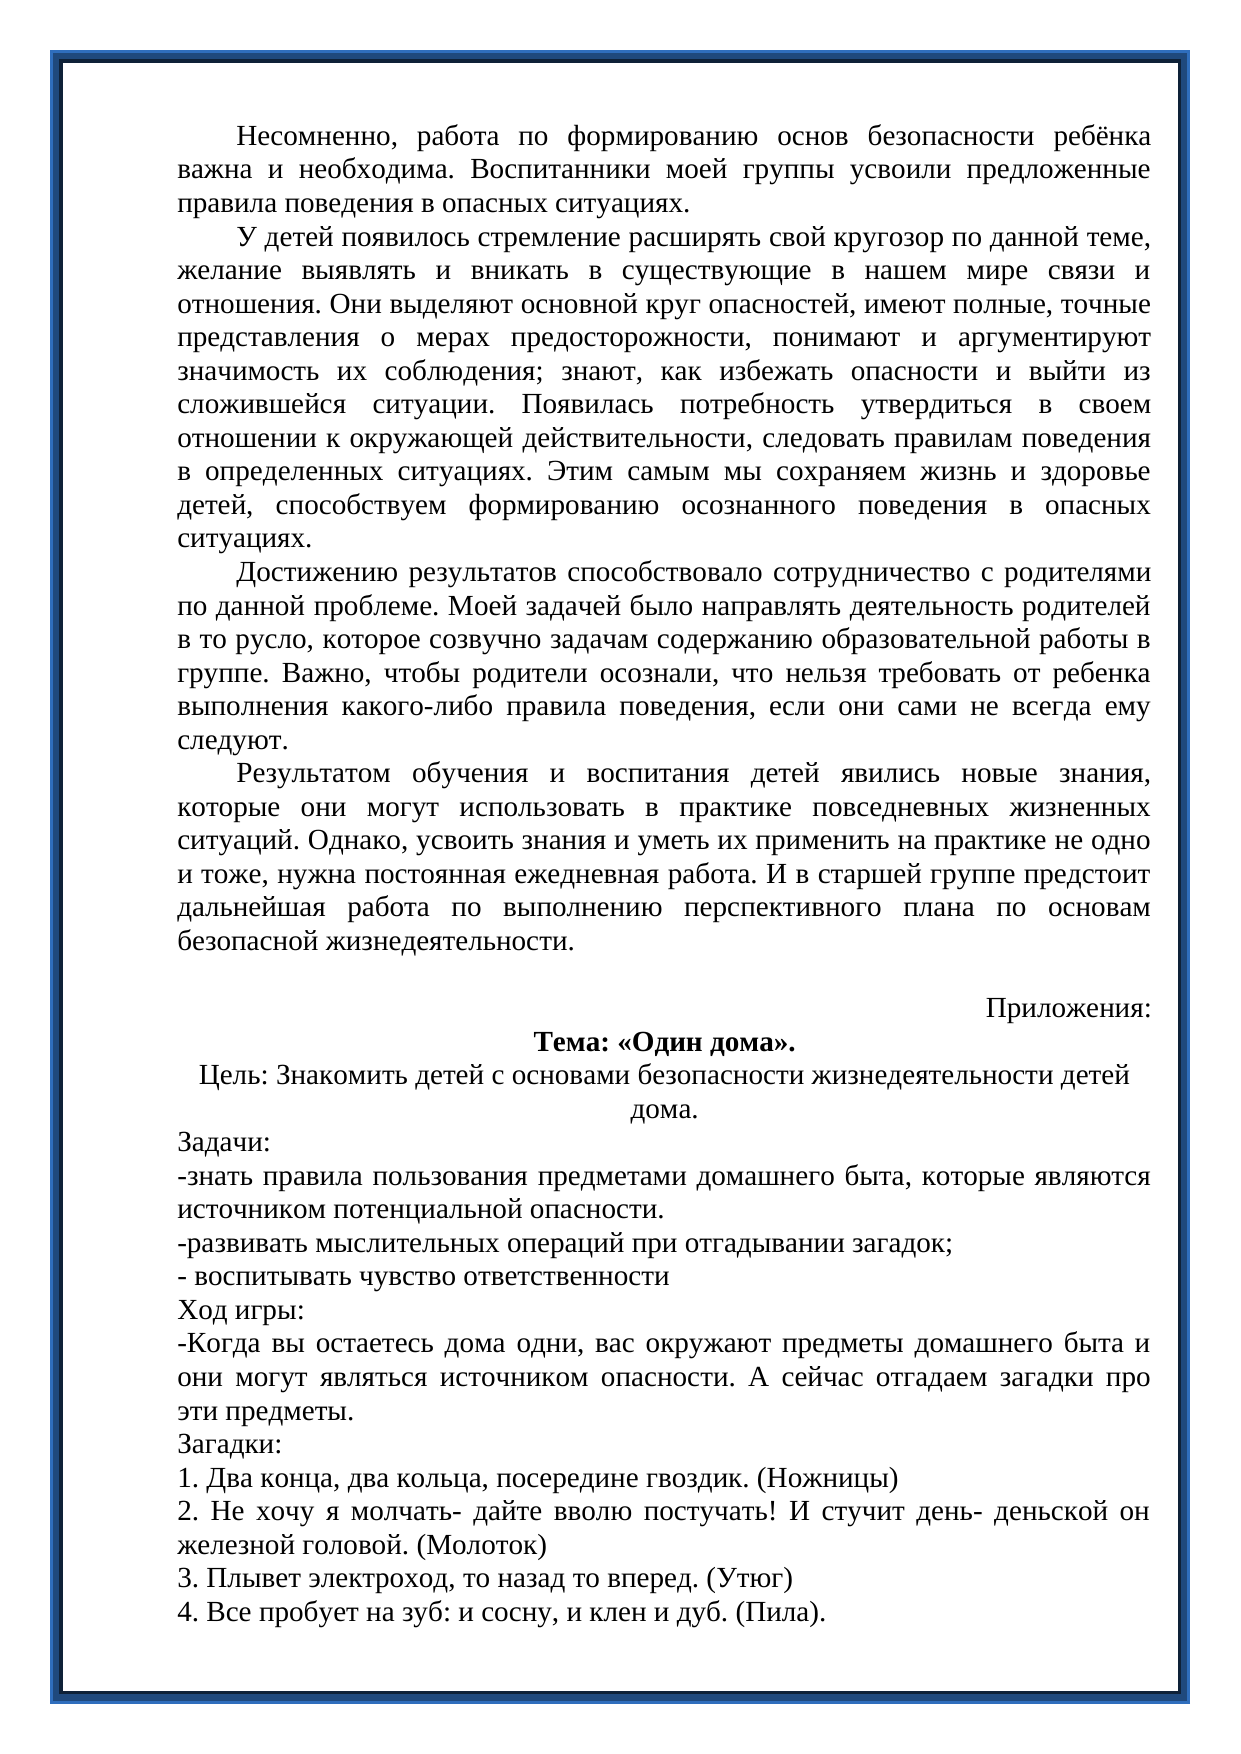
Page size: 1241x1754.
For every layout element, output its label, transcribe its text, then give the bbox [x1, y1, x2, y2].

text Загадки: [177, 1426, 1152, 1460]
text Приложения: [177, 990, 1152, 1024]
text 4. Все пробует на зуб: и сосну, и клен и дуб. (Пила). [177, 1594, 1152, 1627]
text Тема: «Один дома». [177, 1024, 1152, 1057]
text Результатом обучения и воспитания детей явились новые знания, которые они могут использовать в практике повседневных жизненных ситуаций. Однако, усвоить знания и уметь их применить на практике не одно и тоже, нужна постоянная ежедневная работа. И в старшей группе предстоит дальнейшая работа по выполнению перспективного плана по основам безопасной жизнедеятельности. [177, 755, 1152, 957]
text 2. Не хочу я молчать- дайте вволю постучать! И стучит день- деньской он железной головой. (Молоток) [177, 1493, 1152, 1560]
text У детей появилось стремление расширять свой кругозор по данной теме, желание выявлять и вникать в существующие в нашем мире связи и отношения. Они выделяют основной круг опасностей, имеют полные, точные представления о мерах предосторожности, понимают и аргументируют значимость их соблюдения; знают, как избежать опасности и выйти из сложившейся ситуации. Появилась потребность утвердиться в своем отношении к окружающей действительности, следовать правилам поведения в определенных ситуациях. Этим самым мы сохраняем жизнь и здоровье детей, способствуем формированию осознанного поведения в опасных ситуациях. [177, 219, 1152, 554]
text Несомненно, работа по формированию основ безопасности ребёнка важна и необходима. Воспитанники моей группы усвоили предложенные правила поведения в опасных ситуациях. [177, 118, 1152, 219]
text -Когда вы остаетесь дома одни, вас окружают предметы домашнего быта и они могут являться источником опасности. А сейчас отгадаем загадки про эти предметы. [177, 1326, 1152, 1426]
text - воспитывать чувство ответственности [177, 1258, 1152, 1292]
text Достижению результатов способствовало сотрудничество с родителями по данной проблеме. Моей задачей было направлять деятельность родителей в то русло, которое созвучно задачам содержанию образовательной работы в группе. Важно, чтобы родители осознали, что нельзя требовать от ребенка выполнения какого-либо правила поведения, если они сами не всегда ему следуют. [177, 554, 1152, 755]
text 3. Плывет электроход, то назад то вперед. (Утюг) [177, 1560, 1152, 1594]
text 1. Два конца, два кольца, посередине гвоздик. (Ножницы) [177, 1460, 1152, 1493]
text Ход игры: [177, 1292, 1152, 1326]
text Цель: Знакомить детей с основами безопасности жизнедеятельности детей дома. [177, 1057, 1152, 1124]
text -развивать мыслительных операций при отгадывании загадок; [177, 1225, 1152, 1258]
text Задачи: [177, 1124, 1152, 1158]
text -знать правила пользования предметами домашнего быта, которые являются источником потенциальной опасности. [177, 1158, 1152, 1225]
